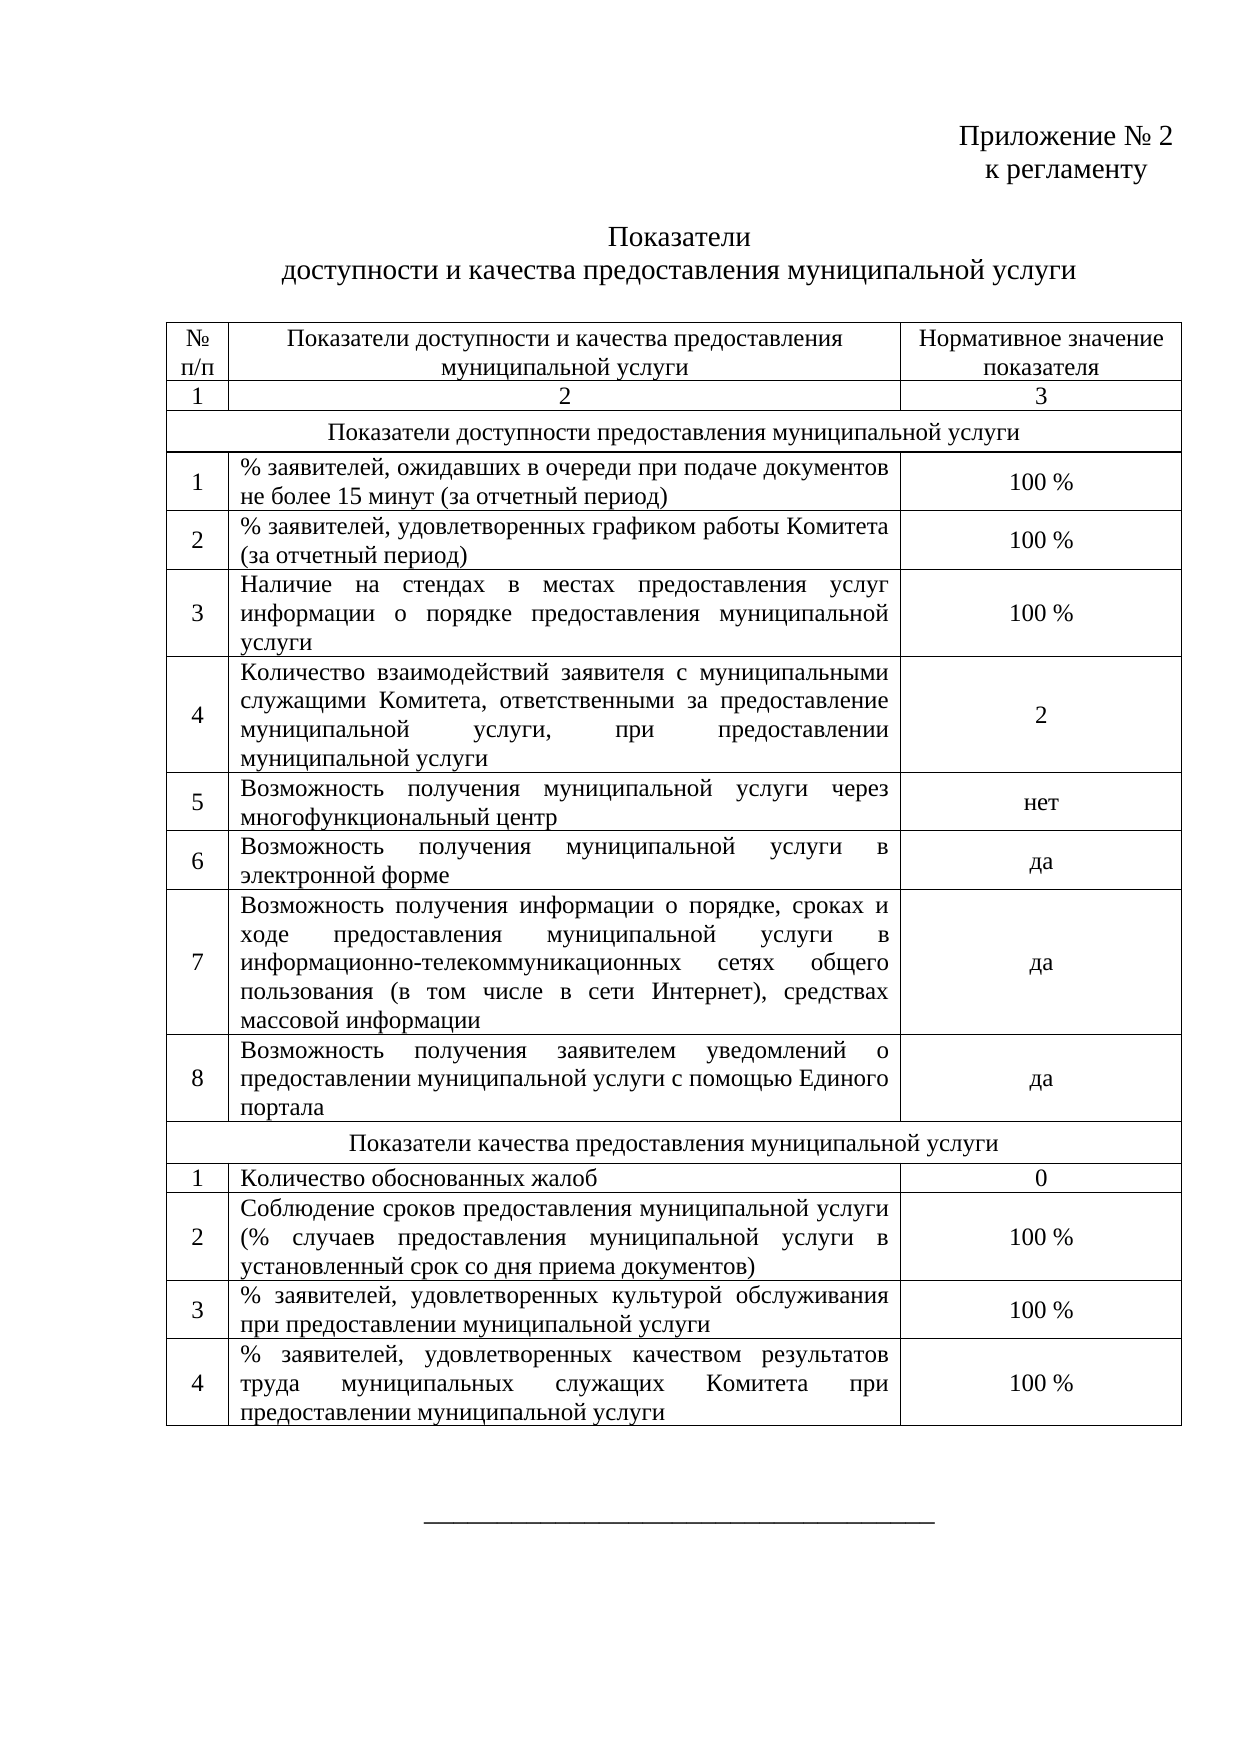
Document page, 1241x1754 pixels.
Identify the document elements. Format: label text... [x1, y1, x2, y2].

table_cell Возможность получения муниципальной услуги через многофункциональный центр [229, 773, 900, 830]
table_cell 1 [167, 381, 228, 410]
table_cell Возможность получения муниципальной услуги в электронной форме [229, 831, 900, 889]
table_cell 3 [167, 570, 228, 656]
table_cell Возможность получения информации о порядке, сроках и ходе предоставления муниципальной услуги в информационно-телекоммуникационных сетях общего пользования (в том числе в сети Интернет), средствах массовой информации [229, 890, 900, 1034]
table_cell 1 [167, 1164, 228, 1192]
table_cell да [901, 1035, 1181, 1121]
table_cell % заявителей, ожидавших в очереди при подаче документов не более 15 минут (за отчетный период) [229, 453, 900, 510]
table_cell Показатели качества предоставления муниципальной услуги [167, 1122, 1181, 1162]
table_cell Возможность получения заявителем уведомлений о предоставлении муниципальной услуги с помощью Единого портала [229, 1035, 900, 1121]
table_cell 100 % [901, 453, 1181, 510]
table_cell да [901, 831, 1181, 889]
table_cell Показатели доступности предоставления муниципальной услуги [167, 411, 1181, 451]
table_header Нормативное значение показателя [901, 323, 1181, 380]
table_cell 4 [167, 1339, 228, 1425]
table_header № п/п [167, 323, 228, 380]
table_cell 2 [167, 511, 228, 568]
table_cell % заявителей, удовлетворенных качеством результатов труда муниципальных служащих Комитета при предоставлении муниципальной услуги [229, 1339, 900, 1425]
table_cell Соблюдение сроков предоставления муниципальной услуги (% случаев предоставления муниципальной услуги в установленный срок со дня приема документов) [229, 1193, 900, 1279]
text Приложение № 2 [177, 118, 1181, 152]
table_cell 100 % [901, 1193, 1181, 1279]
table_cell нет [901, 773, 1181, 830]
table_cell 3 [901, 381, 1181, 410]
text доступности и качества предоставления муниципальной услуги [177, 252, 1181, 286]
table_cell 2 [167, 1193, 228, 1279]
table_cell 7 [167, 890, 228, 1034]
table_cell 2 [229, 381, 900, 410]
table_cell 3 [167, 1281, 228, 1338]
table_header Показатели доступности и качества предоставления муниципальной услуги [229, 323, 900, 380]
table_cell 100 % [901, 511, 1181, 568]
table_cell 6 [167, 831, 228, 889]
table_cell 100 % [901, 1339, 1181, 1425]
table_cell да [901, 890, 1181, 1034]
table_cell Количество обоснованных жалоб [229, 1164, 900, 1192]
text Показатели [177, 219, 1181, 252]
table_cell 100 % [901, 1281, 1181, 1338]
table_cell 100 % [901, 570, 1181, 656]
table_cell 0 [901, 1164, 1181, 1192]
table_cell 1 [167, 453, 228, 510]
table_cell % заявителей, удовлетворенных культурой обслуживания при предоставлении муниципальной услуги [229, 1281, 900, 1338]
table_cell 2 [901, 657, 1181, 772]
table_cell % заявителей, удовлетворенных графиком работы Комитета (за отчетный период) [229, 511, 900, 568]
text ___________________________________ [177, 1493, 1181, 1527]
text к регламенту [177, 152, 1181, 185]
table_cell 5 [167, 773, 228, 830]
table_cell Наличие на стендах в местах предоставления услуг информации о порядке предоставления муниципальной услуги [229, 570, 900, 656]
table_cell 4 [167, 657, 228, 772]
table_cell 8 [167, 1035, 228, 1121]
table_cell Количество взаимодействий заявителя с муниципальными служащими Комитета, ответственными за предоставление муниципальной услуги, при предоставлении муниципальной услуги [229, 657, 900, 772]
